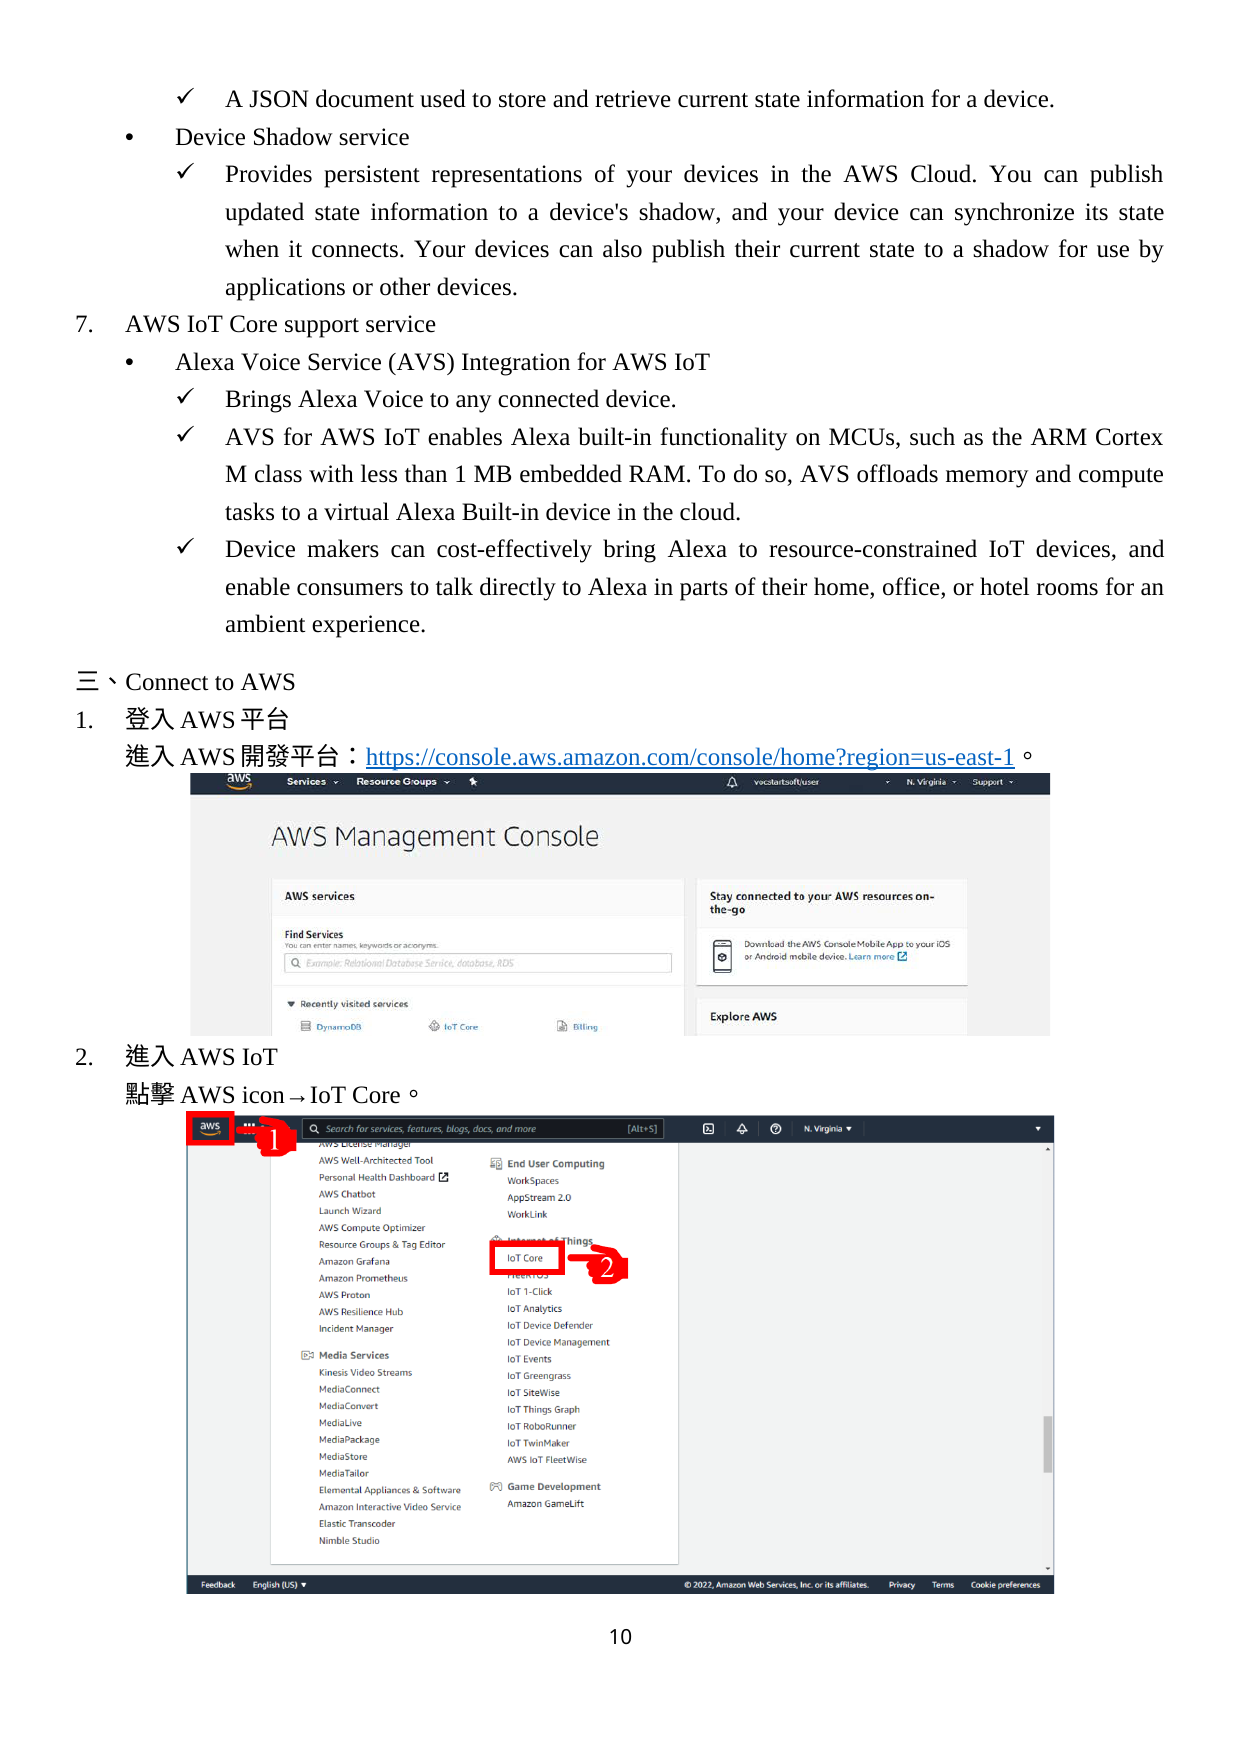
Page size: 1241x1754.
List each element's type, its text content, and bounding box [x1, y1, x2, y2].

list 點擊AWS icon→IoT Core。 [125, 1073, 1165, 1111]
list Connect to AWS [75, 661, 1165, 698]
picture [190, 773, 1050, 1036]
text 進入AWS開發平台：https://console.aws.amazon.com/console/home?region=us-east-1。 [125, 736, 1165, 773]
picture [185, 1111, 1055, 1595]
list AVS for AWS IoT enables Alexa built-in functionality on MCUs, such as the ARM Cortex M class with less than 1 MB embedded RAM. To do so, AVS offloads memory and compute tasks to a virtual Alexa Built-in device in the cloud. [175, 417, 1165, 530]
list 進入AWS IoT [75, 1036, 1165, 1073]
list A JSON document used to store and retrieve current state information for a device. [175, 80, 1165, 117]
list Brings Alexa Voice to any connected device. [175, 380, 1165, 417]
list Device makers can cost-effectively bring Alexa to resource-constrained IoT devices, and enable consumers to talk directly to Alexa in parts of their home, office, or hotel rooms for an ambient experience. [175, 530, 1165, 642]
list Provides persistent representations of your devices in the AWS Cloud. You can publish updated state information to a device's shadow, and your device can synchronize its state when it connects. Your devices can also publish their current state to a shadow for use by applications or other devices. [175, 155, 1165, 305]
list Alexa Voice Service (AVS) Integration for AWS IoT [125, 342, 1165, 380]
list 登入AWS平台 [75, 698, 1165, 736]
list AWS IoT Core support service [75, 305, 1165, 342]
list Device Shadow service [125, 117, 1165, 155]
